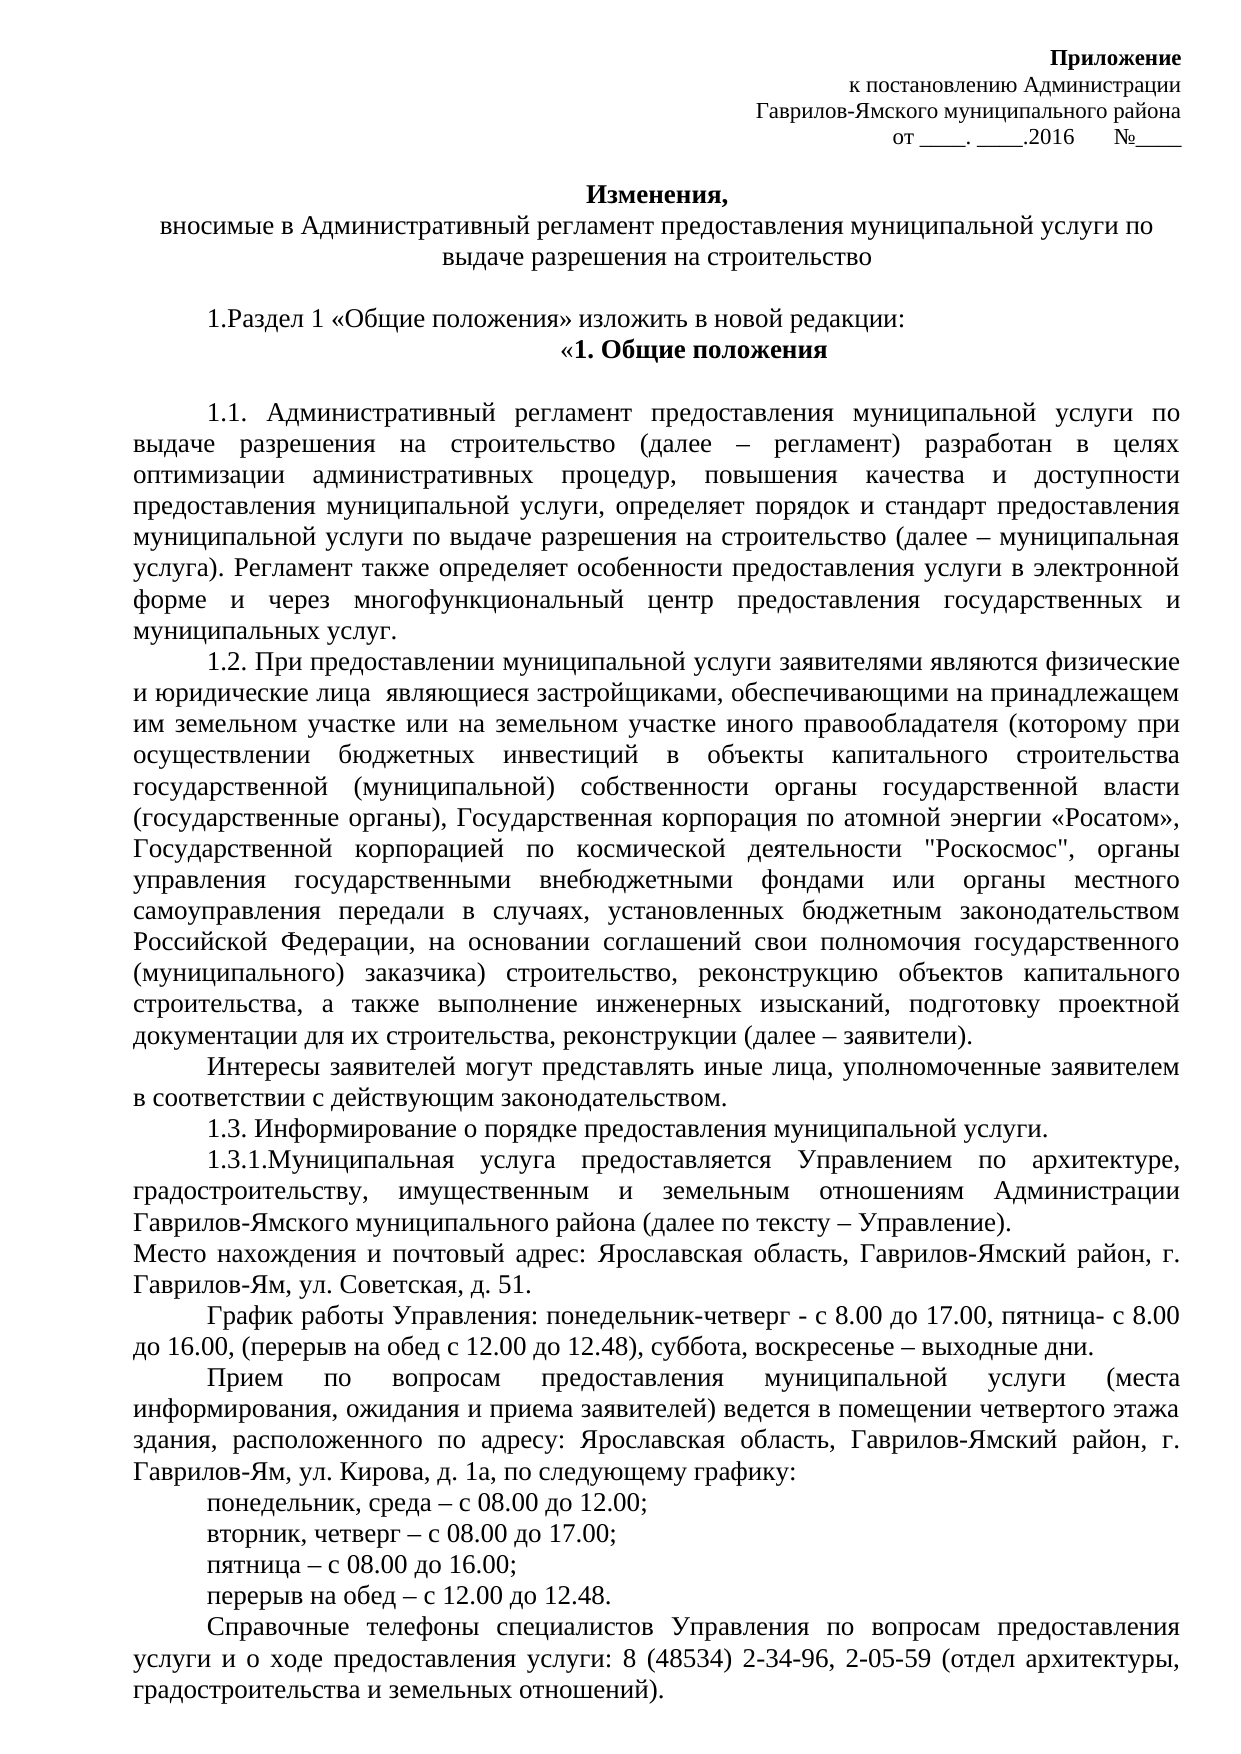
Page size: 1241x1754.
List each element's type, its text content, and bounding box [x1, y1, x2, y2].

text пятница – с 08.00 до 16.00; [133, 1548, 1181, 1579]
text от ____. ____.2016 №____ [133, 123, 1181, 150]
text Гаврилов-Ямского муниципального района [133, 97, 1181, 123]
text 1.3.1.Муниципальная услуга предоставляется Управлением по архитектуре, градостроительству, имущественным и земельным отношениям Администрации Гаврилов-Ямского муниципального района (далее по тексту – Управление). [133, 1143, 1181, 1237]
text Место нахождения и почтовый адрес: Ярославская область, Гаврилов-Ямский район, г. Гаврилов-Ям, ул. Советская, д. 51. [133, 1237, 1181, 1299]
text к постановлению Администрации [133, 71, 1181, 97]
text 1.3. Информирование о порядке предоставления муниципальной услуги. [133, 1112, 1181, 1143]
text «1. Общие положения [133, 333, 1181, 365]
text вносимые в Административный регламент предоставления муниципальной услуги по выдаче разрешения на строительство [133, 209, 1181, 271]
text Интересы заявителей могут представлять иные лица, уполномоченные заявителем в соответствии с действующим законодательством. [133, 1050, 1181, 1112]
text Изменения, [133, 178, 1181, 209]
text График работы Управления: понедельник-четверг - с 8.00 до 17.00, пятница- с 8.00 до 16.00, (перерыв на обед с 12.00 до 12.48), суббота, воскресенье – выходные дни. [133, 1299, 1181, 1361]
text Справочные телефоны специалистов Управления по вопросам предоставления услуги и о ходе предоставления услуги: 8 (48534) 2-34-96, 2-05-59 (отдел архитектуры, градостроительства и земельных отношений). [133, 1611, 1181, 1704]
text понедельник, среда – с 08.00 до 12.00; [133, 1486, 1181, 1517]
text 1.1. Административный регламент предоставления муниципальной услуги по выдаче разрешения на строительство (далее – регламент) разработан в целях оптимизации административных процедур, повышения качества и доступности предоставления муниципальной услуги, определяет порядок и стандарт предоставления муниципальной услуги по выдаче разрешения на строительство (далее – муниципальная услуга). Регламент также определяет особенности предоставления услуги в электронной форме и через многофункциональный центр предоставления государственных и муниципальных услуг. [133, 396, 1181, 645]
text Прием по вопросам предоставления муниципальной услуги (места информирования, ожидания и приема заявителей) ведется в помещении четвертого этажа здания, расположенного по адресу: Ярославская область, Гаврилов-Ямский район, г. Гаврилов-Ям, ул. Кирова, д. 1а, по следующему графику: [133, 1361, 1181, 1486]
text перерыв на обед – с 12.00 до 12.48. [133, 1579, 1181, 1611]
text 1.Раздел 1 «Общие положения» изложить в новой редакции: [133, 302, 1181, 333]
text Приложение [133, 44, 1181, 71]
text 1.2. При предоставлении муниципальной услуги заявителями являются физические и юридические лица являющиеся застройщиками, обеспечивающими на принадлежащем им земельном участке или на земельном участке иного правообладателя (которому при осуществлении бюджетных инвестиций в объекты капитального строительства государственной (муниципальной) собственности органы государственной власти (государственные органы), Государственная корпорация по атомной энергии «Росатом», Государственной корпорацией по космической деятельности "Роскосмос", органы управления государственными внебюджетными фондами или органы местного самоуправления передали в случаях, установленных бюджетным законодательством Российской Федерации, на основании соглашений свои полномочия государственного (муниципального) заказчика) строительство, реконструкцию объектов капитального строительства, а также выполнение инженерных изысканий, подготовку проектной документации для их строительства, реконструкции (далее – заявители). [133, 645, 1181, 1050]
text вторник, четверг – с 08.00 до 17.00; [133, 1517, 1181, 1548]
